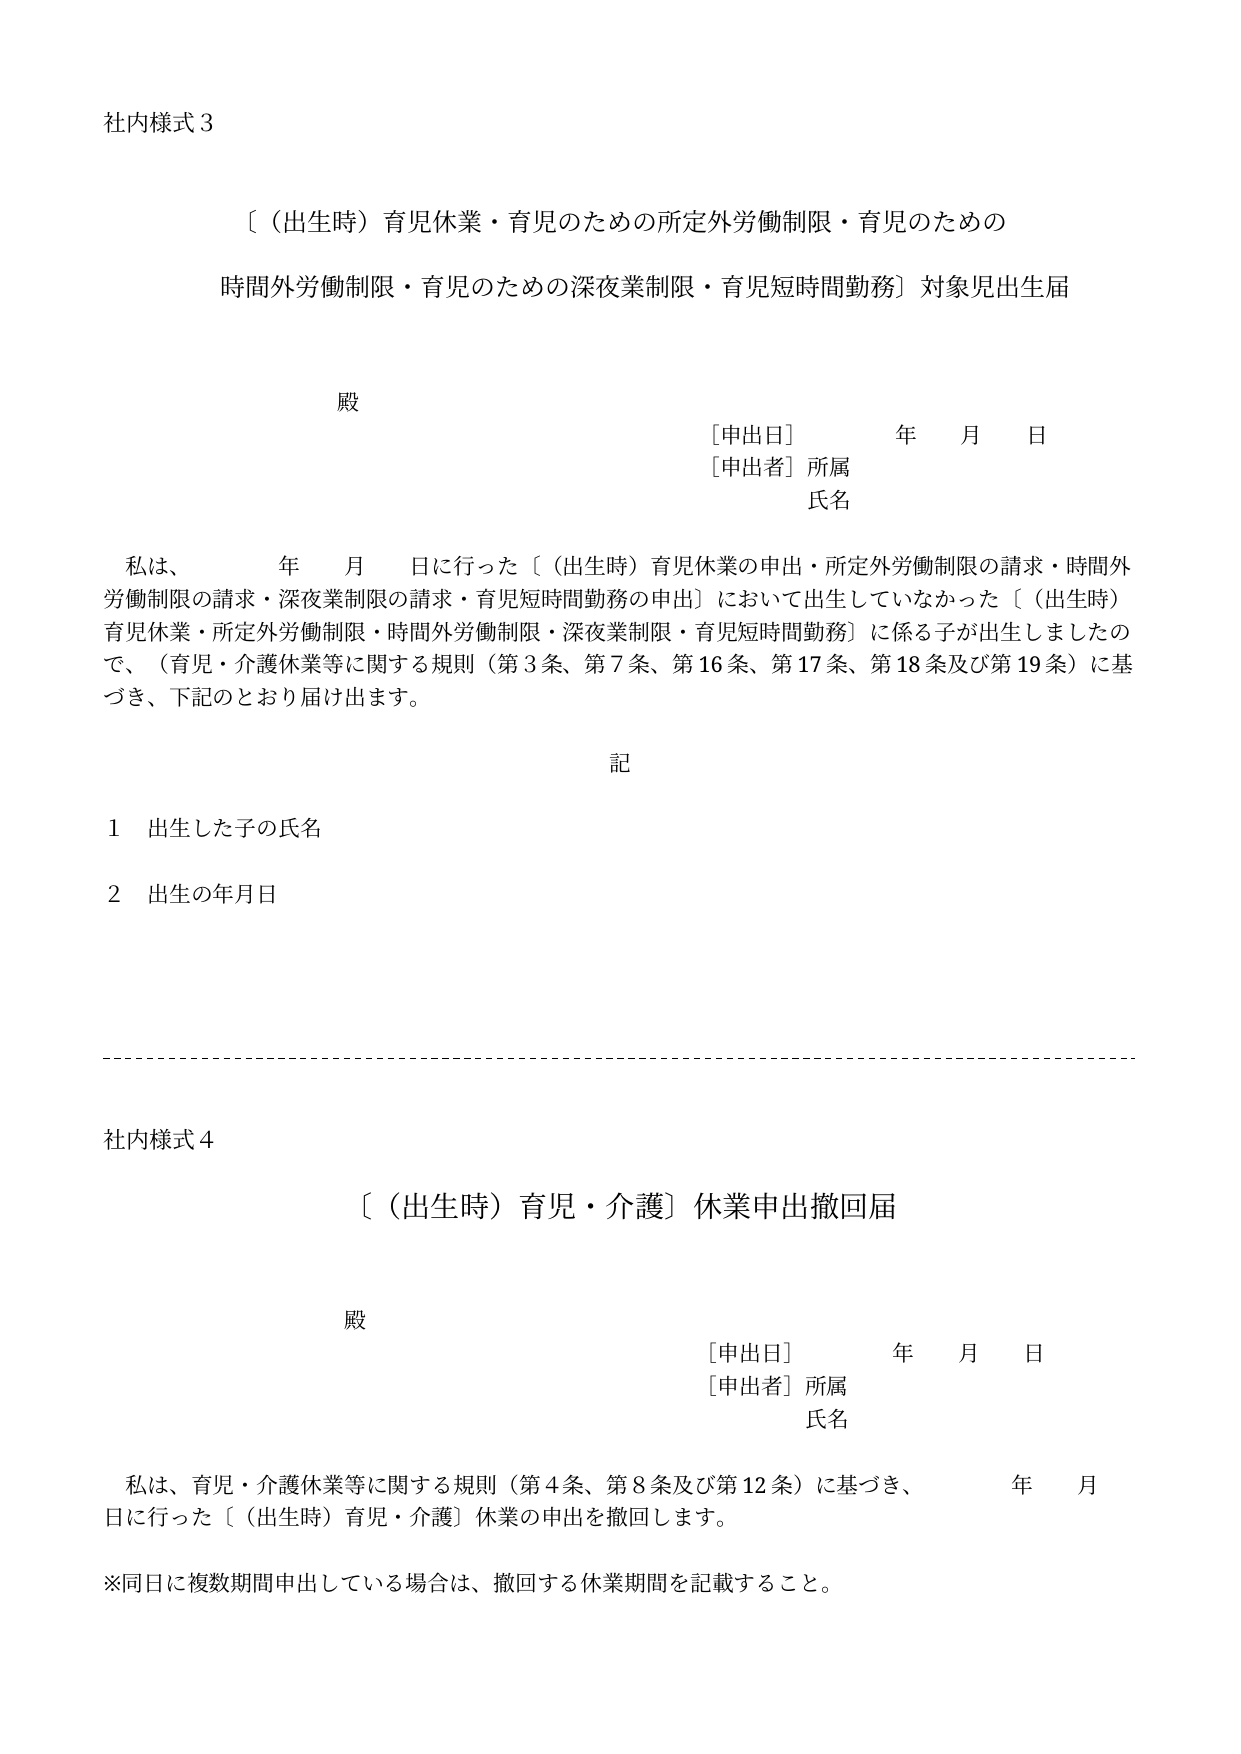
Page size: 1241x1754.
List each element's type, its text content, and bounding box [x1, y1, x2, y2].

text 〔（出生時）育児・介護〕休業申出撤回届 [103, 1172, 1137, 1237]
text 時間外労働制限・育児のための深夜業制限・育児短時間勤務〕対象児出生届 [103, 253, 1137, 319]
text 記 [103, 745, 1137, 778]
text ２ 出生の年月日 [103, 877, 1137, 909]
text ［申出者］所属 [103, 1369, 1137, 1402]
text 社内様式３ [103, 89, 1137, 155]
text 殿 [118, 384, 1137, 417]
text 私は、育児・介護休業等に関する規則（第４条、第８条及び第12条）に基づき、 年 月 日に行った〔（出生時）育児・介護〕休業の申出を撤回します。 [103, 1467, 1137, 1533]
text ※同日に複数期間申出している場合は、撤回する休業期間を記載すること。 [103, 1566, 1137, 1598]
text 殿 [103, 1303, 1137, 1336]
text ［申出者］所属 [162, 450, 1137, 483]
text １ 出生した子の氏名 [103, 811, 1137, 844]
text 社内様式４ [103, 1106, 1137, 1172]
text 私は、 年 月 日に行った〔（出生時）育児休業の申出・所定外労働制限の請求・時間外労働制限の請求・深夜業制限の請求・育児短時間勤務の申出〕において出生していなかった〔（出生時）育児休業・所定外労働制限・時間外労働制限・深夜業制限・育児短時間勤務〕に係る子が出生しましたので、（育児・介護休業等に関する規則（第３条、第７条、第16条、第17条、第18条及び第19条）に基づき、下記のとおり届け出ます。 [103, 548, 1137, 712]
text 氏名 [806, 1402, 1137, 1434]
text 〔（出生時）育児休業・育児のための所定外労働制限・育児のための [103, 187, 1137, 253]
text 氏名 [786, 483, 1137, 516]
text ［申出日］ 年 月 日 [162, 417, 1137, 450]
text ［申出日］ 年 月 日 [103, 1336, 1137, 1369]
